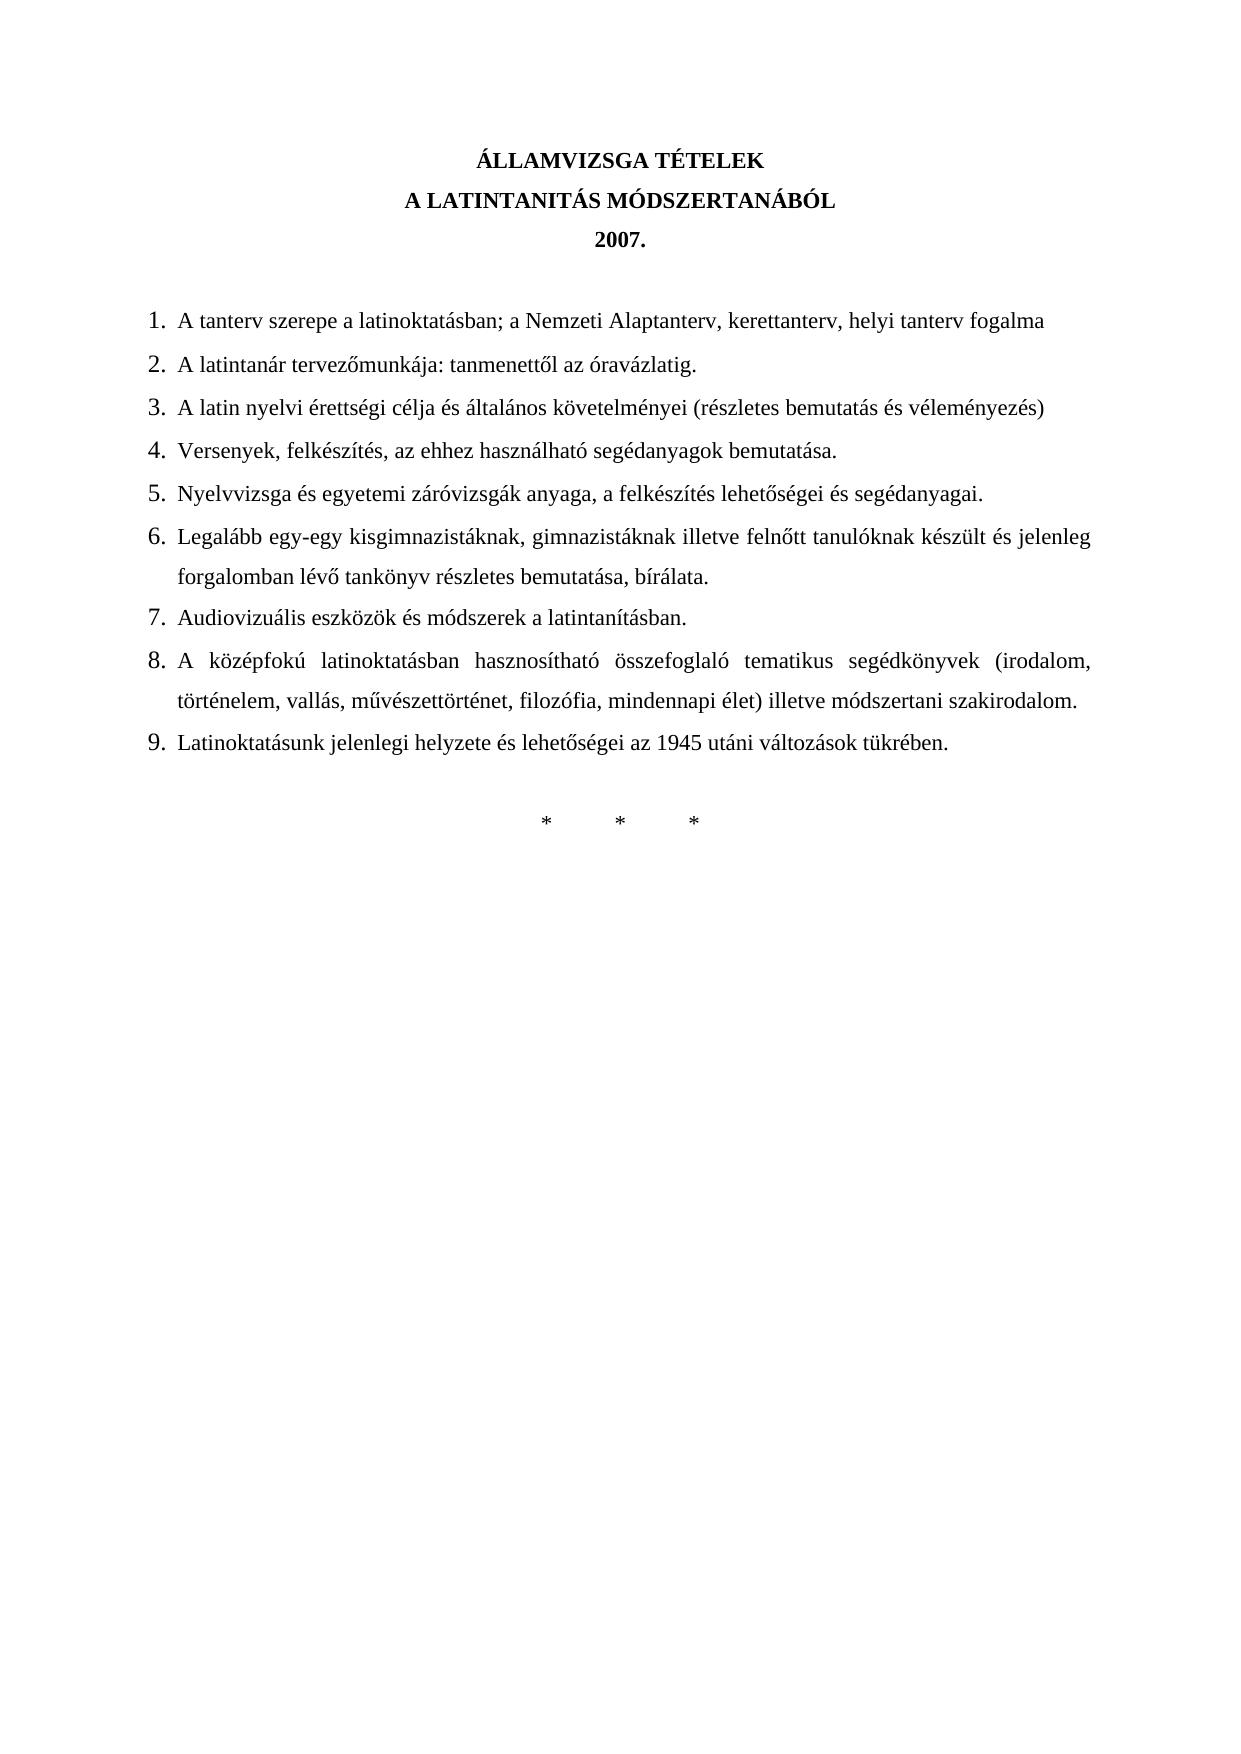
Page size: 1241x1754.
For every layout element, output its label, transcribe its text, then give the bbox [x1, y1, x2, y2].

list A tanterv szerepe a latinoktatásban; a Nemzeti Alaptanterv, kerettanterv, helyi tanterv fogalma [148, 306, 1093, 334]
text 2007. [148, 227, 1093, 253]
list A középfokú latinoktatásban hasznosítható összefoglaló tematikus segédkönyvek (irodalom, történelem, vallás, művészettörténet, filozófia, mindennapi élet) illetve módszertani szakirodalom. [148, 646, 1093, 714]
list Nyelvvizsga és egyetemi záróvizsgák anyaga, a felkészítés lehetőségei és segédanyagai. [148, 478, 1093, 507]
list A latintanár tervezőmunkája: tanmenettől az óravázlatig. [148, 349, 1093, 377]
text A LATINTANITÁS MÓDSZERTANÁBÓL [148, 187, 1093, 213]
text ÁLLAMVIZSGA TÉTELEK [148, 148, 1093, 174]
text * * * [148, 809, 1093, 836]
list Legalább egy-egy kisgimnazistáknak, gimnazistáknak illetve felnőtt tanulóknak készült és jelenleg forgalomban lévő tankönyv részletes bemutatása, bírálata. [148, 521, 1093, 589]
list Audiovizuális eszközök és módszerek a latintanításban. [148, 602, 1093, 631]
list Versenyek, felkészítés, az ehhez használható segédanyagok bemutatása. [148, 435, 1093, 464]
list A latin nyelvi érettségi célja és általános követelményei (részletes bemutatás és véleményezés) [148, 392, 1093, 421]
list Latinoktatásunk jelenlegi helyzete és lehetőségei az 1945 utáni változások tükrében. [148, 727, 1093, 756]
